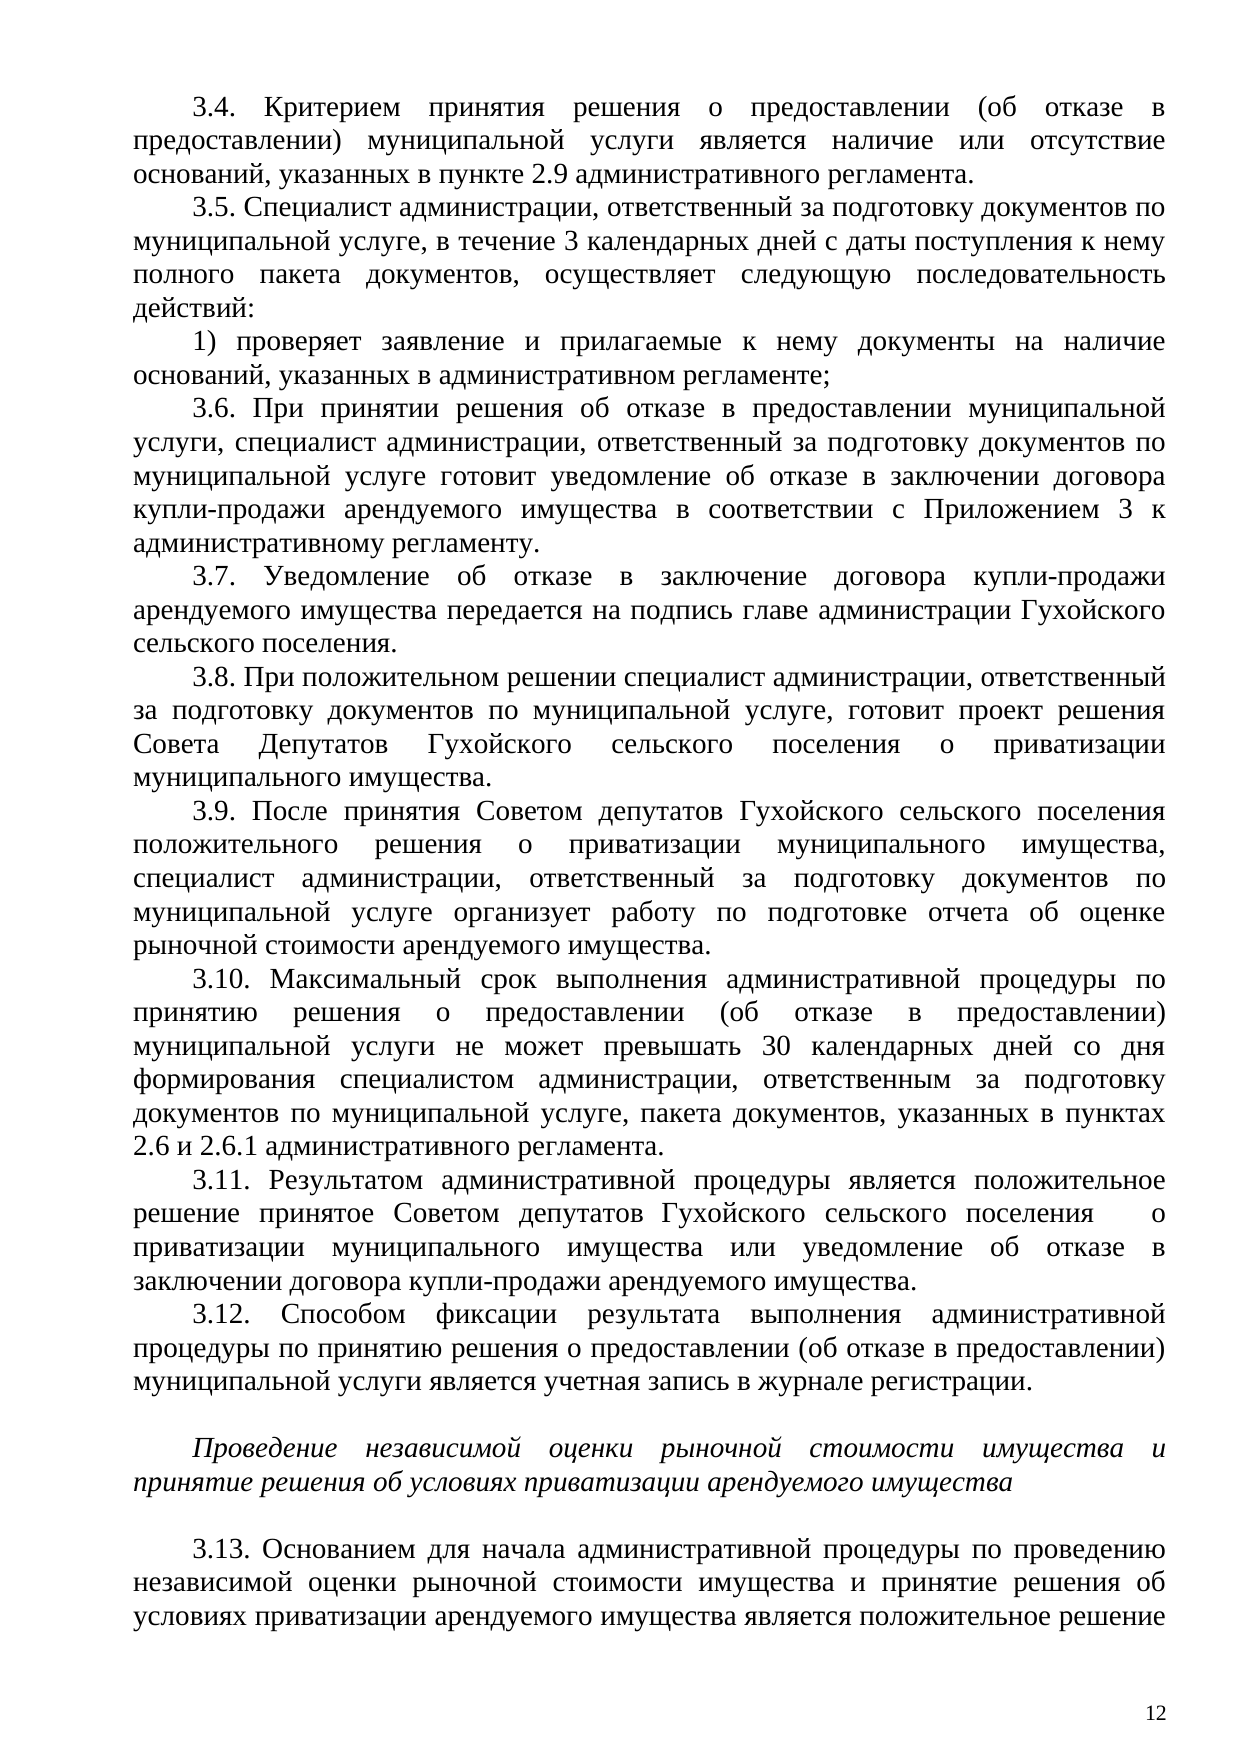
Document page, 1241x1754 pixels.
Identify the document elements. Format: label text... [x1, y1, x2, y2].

text 1) проверяет заявление и прилагаемые к нему документы на наличие оснований, указанных в административном регламенте; [133, 323, 1167, 391]
text 3.12. Способом фиксации результата выполнения административной процедуры по принятию решения о предоставлении (об отказе в предоставлении) муниципальной услуги является учетная запись в журнале регистрации. [133, 1296, 1167, 1397]
text 3.4. Критерием принятия решения о предоставлении (об отказе в предоставлении) муниципальной услуги является наличие или отсутствие оснований, указанных в пункте 2.9 административного регламента. [133, 89, 1167, 189]
text 3.5. Специалист администрации, ответственный за подготовку документов по муниципальной услуге, в течение 3 календарных дней с даты поступления к нему полного пакета документов, осуществляет следующую последовательность действий: [133, 189, 1167, 323]
text 3.11. Результатом административной процедуры является положительное решение принятое Советом депутатов Гухойского сельского поселения о приватизации муниципального имущества или уведомление об отказе в заключении договора купли-продажи арендуемого имущества. [133, 1162, 1167, 1296]
text 3.8. При положительном решении специалист администрации, ответственный за подготовку документов по муниципальной услуге, готовит проект решения Совета Депутатов Гухойского сельского поселения о приватизации муниципального имущества. [133, 659, 1167, 793]
text 3.6. При принятии решения об отказе в предоставлении муниципальной услуги, специалист администрации, ответственный за подготовку документов по муниципальной услуге готовит уведомление об отказе в заключении договора купли-продажи арендуемого имущества в соответствии с Приложением 3 к административному регламенту. [133, 391, 1167, 558]
text Проведение независимой оценки рыночной стоимости имущества и принятие решения об условиях приватизации арендуемого имущества [133, 1430, 1167, 1497]
text 3.9. После принятия Советом депутатов Гухойского сельского поселения положительного решения о приватизации муниципального имущества, специалист администрации, ответственный за подготовку документов по муниципальной услуге организует работу по подготовке отчета об оценке рыночной стоимости арендуемого имущества. [133, 793, 1167, 961]
text 3.7. Уведомление об отказе в заключение договора купли-продажи арендуемого имущества передается на подпись главе администрации Гухойского сельского поселения. [133, 558, 1167, 659]
text 3.10. Максимальный срок выполнения административной процедуры по принятию решения о предоставлении (об отказе в предоставлении) муниципальной услуги не может превышать 30 календарных дней со дня формирования специалистом администрации, ответственным за подготовку документов по муниципальной услуге, пакета документов, указанных в пунктах 2.6 и 2.6.1 административного регламента. [133, 961, 1167, 1162]
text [133, 1531, 1167, 1632]
